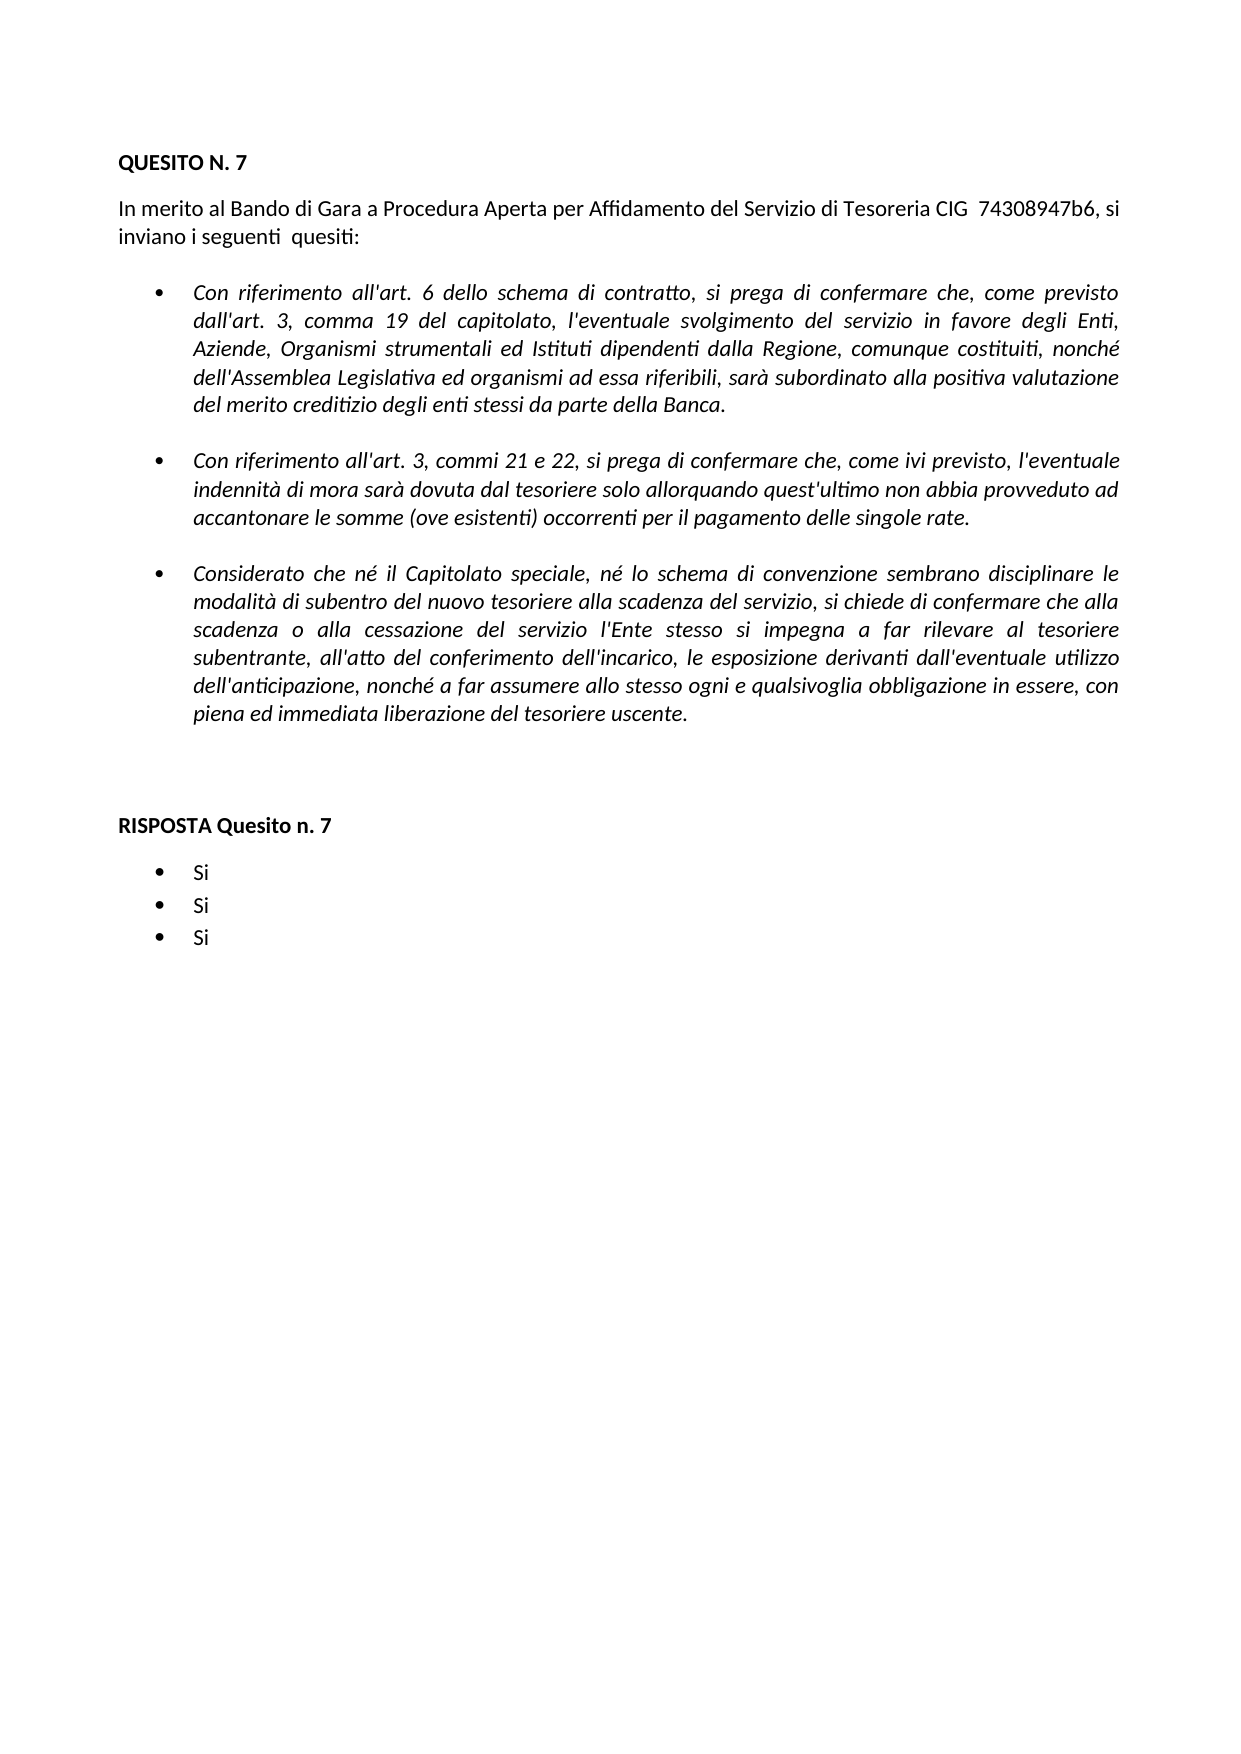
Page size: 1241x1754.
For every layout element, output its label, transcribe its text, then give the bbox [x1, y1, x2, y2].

list Si [156, 923, 1122, 951]
text QUESITO N. 7 [118, 148, 1122, 176]
text In merito al Bando di Gara a Procedura Aperta per Affidamento del Servizio di Tesoreria CIG 74308947b6, si inviano i seguenti quesiti: [118, 194, 1122, 251]
list Si [156, 858, 1122, 887]
list Con riferimento all'art. 6 dello schema di contratto, si prega di confermare che, come previsto dall'art. 3, comma 19 del capitolato, l'eventuale svolgimento del servizio in favore degli Enti, Aziende, Organismi strumentali ed Istituti dipendenti dalla Regione, comunque costituiti, nonché dell'Assemblea Legislativa ed organismi ad essa riferibili, sarà subordinato alla positiva valutazione del merito creditizio degli enti stessi da parte della Banca. [156, 278, 1122, 419]
list Con riferimento all'art. 3, commi 21 e 22, si prega di confermare che, come ivi previsto, l'eventuale indennità di mora sarà dovuta dal tesoriere solo allorquando quest'ultimo non abbia provveduto ad accantonare le somme (ove esistenti) occorrenti per il pagamento delle singole rate. [156, 447, 1122, 531]
list Si [156, 891, 1122, 919]
text RISPOSTA Quesito n. 7 [118, 812, 1122, 840]
list Considerato che né il Capitolato speciale, né lo schema di convenzione sembrano disciplinare le modalità di subentro del nuovo tesoriere alla scadenza del servizio, si chiede di confermare che alla scadenza o alla cessazione del servizio l'Ente stesso si impegna a far rilevare al tesoriere subentrante, all'atto del conferimento dell'incarico, le esposizione derivanti dall'eventuale utilizzo dell'anticipazione, nonché a far assumere allo stesso ogni e qualsivoglia obbligazione in essere, con piena ed immediata liberazione del tesoriere uscente. [156, 559, 1122, 727]
